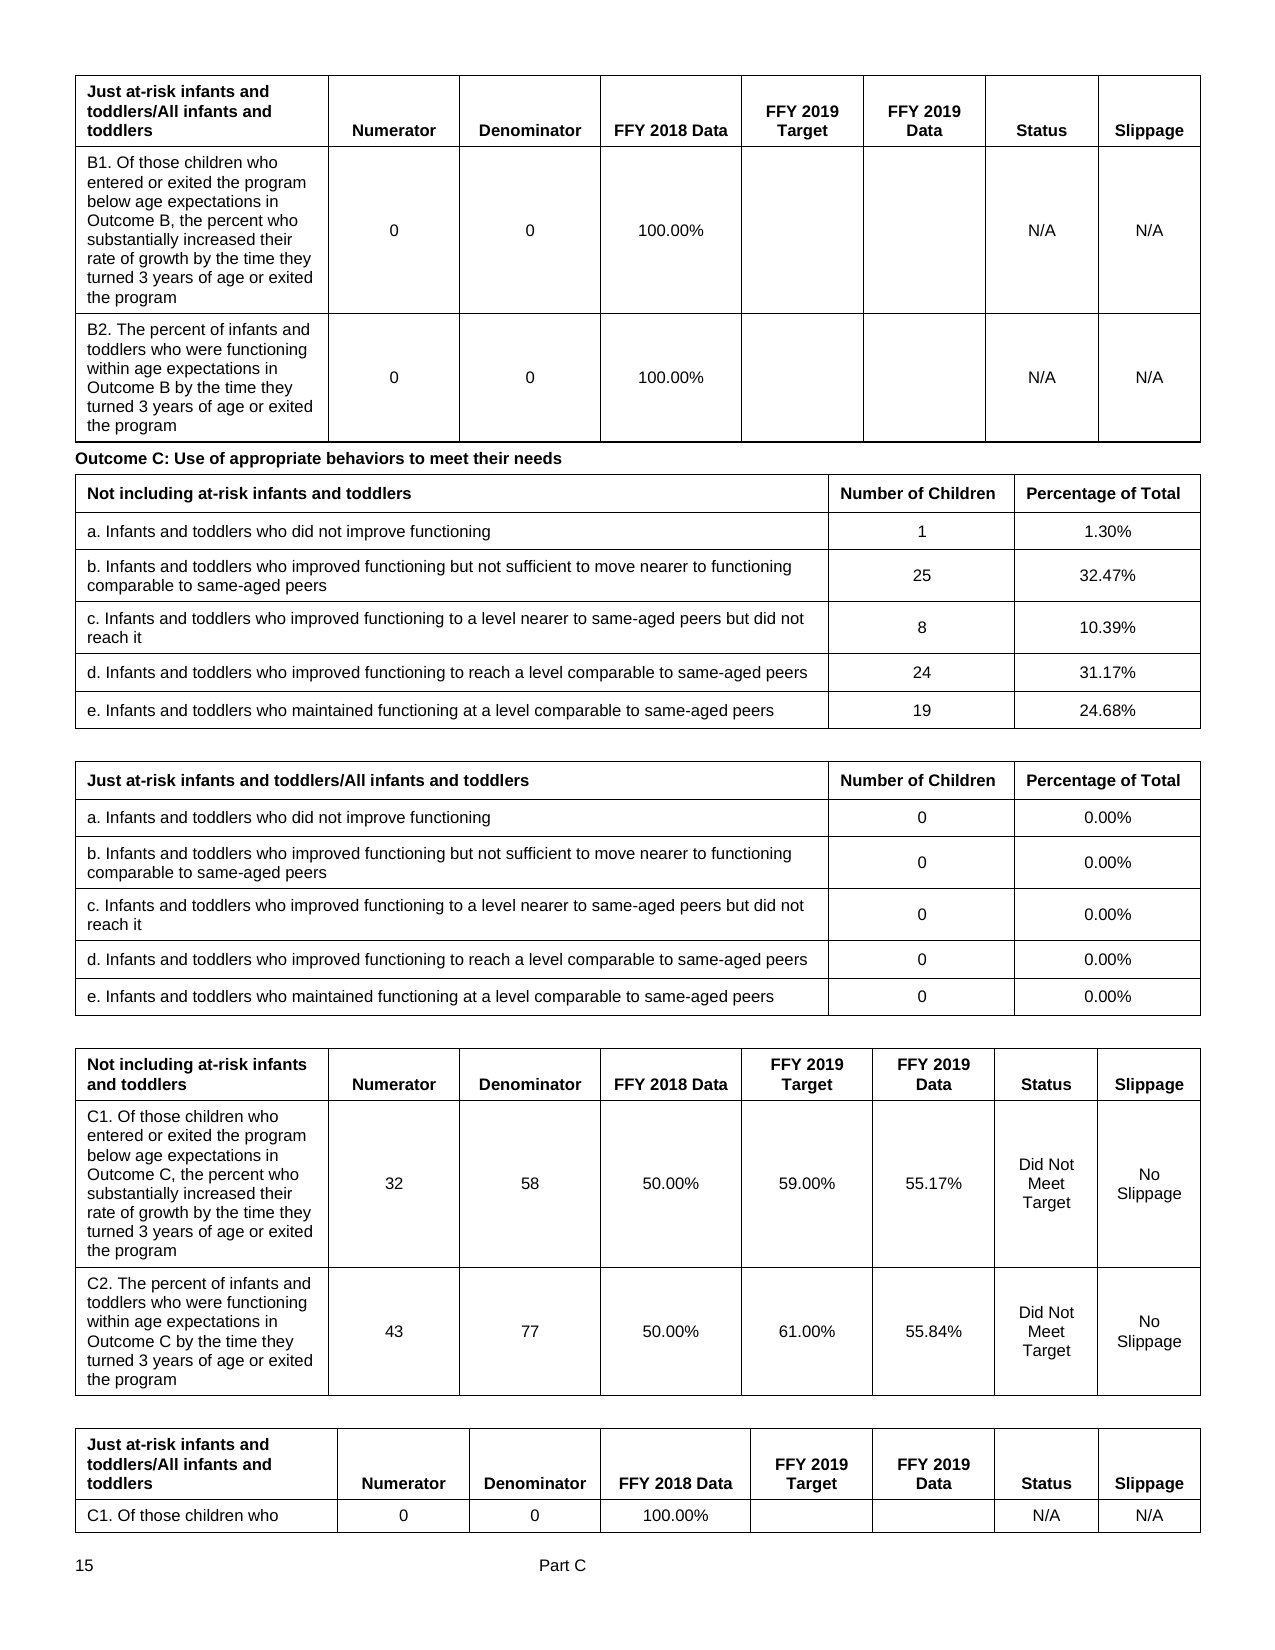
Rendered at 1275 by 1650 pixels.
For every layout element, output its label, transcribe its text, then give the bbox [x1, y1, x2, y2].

table_cell 0 [829, 941, 1014, 978]
table_cell 0 [829, 800, 1014, 836]
table_cell b. Infants and toddlers who improved functioning but not sufficient to move nearer to functioning comparable to same-aged peers [76, 550, 828, 601]
table_cell a. Infants and toddlers who did not improve functioning [76, 800, 828, 836]
table_cell N/A [1099, 314, 1200, 441]
table_header Not including at-risk infants and toddlers [76, 1049, 328, 1100]
table_cell 19 [829, 692, 1014, 728]
table_cell 0 [829, 889, 1014, 940]
table_cell 1.30% [1015, 513, 1200, 549]
table_cell 8 [829, 602, 1014, 653]
table_cell 0 [329, 147, 459, 313]
table_header Denominator [460, 76, 600, 146]
table_cell N/A [1099, 1500, 1200, 1532]
table_cell 0.00% [1015, 837, 1200, 888]
table_header Just at-risk infants and toddlers/All infants and toddlers [76, 1429, 337, 1499]
table_cell d. Infants and toddlers who improved functioning to reach a level comparable to same-aged peers [76, 941, 828, 978]
table_cell N/A [995, 1500, 1098, 1532]
table_header Status [995, 1049, 1097, 1100]
table_cell 61.00% [742, 1268, 872, 1395]
table_cell 10.39% [1015, 602, 1200, 653]
table_cell 100.00% [601, 314, 741, 441]
table_cell 50.00% [601, 1101, 741, 1267]
table_cell 43 [329, 1268, 459, 1395]
table_cell 32 [329, 1101, 459, 1267]
table_header Percentage of Total [1015, 475, 1200, 512]
table_header Numerator [329, 76, 459, 146]
table_header Denominator [470, 1429, 600, 1499]
table_header Not including at-risk infants and toddlers [76, 475, 828, 512]
table_header FFY 2018 Data [601, 76, 741, 146]
table_cell B1. Of those children who entered or exited the program below age expectations in Outcome B, the percent who substantially increased their rate of growth by the time they turned 3 years of age or exited the program [76, 147, 328, 313]
table_header Denominator [460, 1049, 600, 1100]
table_cell a. Infants and toddlers who did not improve functioning [76, 513, 828, 549]
table_cell [864, 314, 985, 441]
table_header Number of Children [829, 762, 1014, 799]
table_cell 0 [470, 1500, 600, 1532]
table_header FFY 2019 Target [751, 1429, 872, 1499]
table_cell 24.68% [1015, 692, 1200, 728]
table_cell 55.17% [873, 1101, 994, 1267]
table_cell Did Not Meet Target [995, 1101, 1097, 1267]
table_cell c. Infants and toddlers who improved functioning to a level nearer to same-aged peers but did not reach it [76, 602, 828, 653]
table_header Just at-risk infants and toddlers/All infants and toddlers [76, 762, 828, 799]
table_cell 59.00% [742, 1101, 872, 1267]
table_cell N/A [986, 147, 1098, 313]
table_cell [742, 314, 863, 441]
table_cell 1 [829, 513, 1014, 549]
table_header Status [995, 1429, 1098, 1499]
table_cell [76, 1500, 337, 1532]
table_cell 32.47% [1015, 550, 1200, 601]
table_cell N/A [986, 314, 1098, 441]
table_header Just at-risk infants and toddlers/All infants and toddlers [76, 76, 328, 146]
table_cell 0 [329, 314, 459, 441]
table_cell No Slippage [1098, 1101, 1200, 1267]
table_cell 100.00% [601, 1500, 750, 1532]
table_header FFY 2019 Data [864, 76, 985, 146]
table_cell [742, 147, 863, 313]
table_cell [751, 1500, 872, 1532]
table_header Percentage of Total [1015, 762, 1200, 799]
table_cell e. Infants and toddlers who maintained functioning at a level comparable to same-aged peers [76, 692, 828, 728]
table_header Slippage [1099, 1429, 1200, 1499]
table_cell 0.00% [1015, 800, 1200, 836]
table_header FFY 2018 Data [601, 1049, 741, 1100]
table_cell B2. The percent of infants and toddlers who were functioning within age expectations in Outcome B by the time they turned 3 years of age or exited the program [76, 314, 328, 441]
table_header FFY 2019 Data [873, 1049, 994, 1100]
table_header FFY 2019 Data [873, 1429, 994, 1499]
table_cell 0.00% [1015, 941, 1200, 978]
table_cell 77 [460, 1268, 600, 1395]
table_cell 0 [460, 314, 600, 441]
table_cell N/A [1099, 147, 1200, 313]
table_header Numerator [338, 1429, 469, 1499]
table_header FFY 2019 Target [742, 76, 863, 146]
table_cell 100.00% [601, 147, 741, 313]
table_cell 55.84% [873, 1268, 994, 1395]
table_cell b. Infants and toddlers who improved functioning but not sufficient to move nearer to functioning comparable to same-aged peers [76, 837, 828, 888]
table_cell 50.00% [601, 1268, 741, 1395]
table_cell 0 [829, 837, 1014, 888]
table_header Slippage [1099, 76, 1200, 146]
table_cell 25 [829, 550, 1014, 601]
table_cell d. Infants and toddlers who improved functioning to reach a level comparable to same-aged peers [76, 654, 828, 691]
table_cell Did Not Meet Target [995, 1268, 1097, 1395]
table_header Slippage [1098, 1049, 1200, 1100]
text Outcome C: Use of appropriate behaviors to meet their needs [75, 449, 1200, 468]
table_cell 24 [829, 654, 1014, 691]
table_cell 0 [338, 1500, 469, 1532]
table_cell [873, 1500, 994, 1532]
table_cell 0 [829, 979, 1014, 1015]
table_cell e. Infants and toddlers who maintained functioning at a level comparable to same-aged peers [76, 979, 828, 1015]
table_cell 0 [460, 147, 600, 313]
table_header Number of Children [829, 475, 1014, 512]
table_header FFY 2018 Data [601, 1429, 750, 1499]
table_cell [864, 147, 985, 313]
table_header FFY 2019 Target [742, 1049, 872, 1100]
table_cell 0.00% [1015, 889, 1200, 940]
table_header Status [986, 76, 1098, 146]
table_header Numerator [329, 1049, 459, 1100]
table_cell 0.00% [1015, 979, 1200, 1015]
table_cell 31.17% [1015, 654, 1200, 691]
table_cell 58 [460, 1101, 600, 1267]
table_cell No Slippage [1098, 1268, 1200, 1395]
table_cell c. Infants and toddlers who improved functioning to a level nearer to same-aged peers but did not reach it [76, 889, 828, 940]
